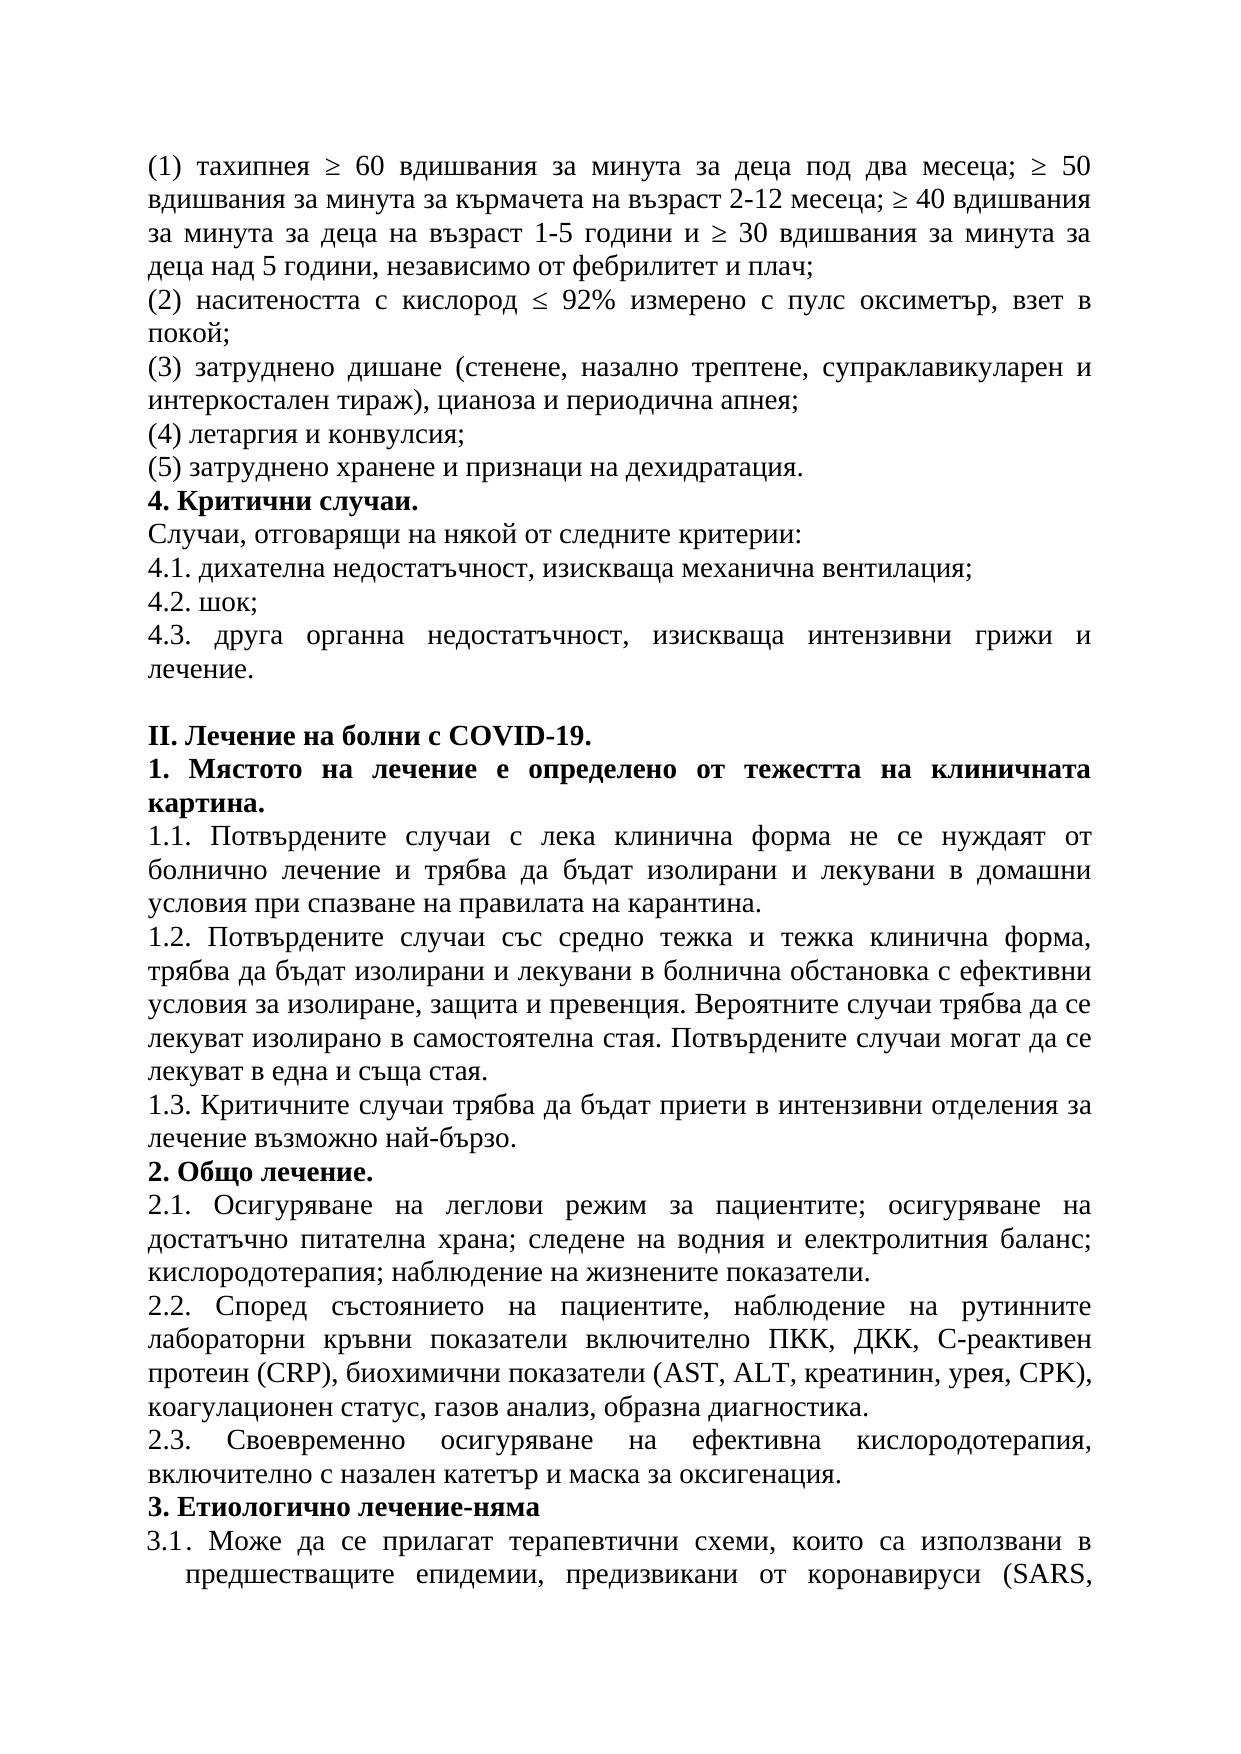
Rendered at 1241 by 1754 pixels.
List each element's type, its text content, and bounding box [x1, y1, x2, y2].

text 4. Критични случаи. [148, 483, 1093, 517]
text 1.1. Потвърдените случаи с лека клинична форма не се нуждаят от болнично лечение и трябва да бъдат изолирани и лекувани в домашни условия при спазване на правилата на карантина. [148, 818, 1093, 919]
text 2.3. Своевременно осигуряване на ефективна кислородотерапия, включително с назален катетър и маска за оксигенация. [148, 1422, 1093, 1489]
text 4.1. дихателна недостатъчност, изискваща механична вентилация; [148, 550, 1093, 584]
text 2.2. Според състоянието на пациентите, наблюдение на рутинните лабораторни кръвни показатели включително ПКК, ДКК, С-реактивен протеин (CRP), биохимични показатели (AST, ALT, креатинин, урея, CPK), коагулационен статус, газов анализ, образна диагностика. [148, 1288, 1093, 1422]
text (5) затруднено хранене и признаци на дехидратация. [148, 449, 1093, 483]
text (3) затруднено дишане (стенене, назално трептене, супраклавикуларен и интеркостален тираж), цианоза и периодична апнея; [148, 349, 1093, 416]
text Случаи, отговарящи на някой от следните критерии: [148, 517, 1093, 550]
text 2.1. Осигуряване на леглови режим за пациентите; осигуряване на достатъчно питателна храна; следене на водния и електролитния баланс; кислородотерапия; наблюдение на жизнените показатели. [148, 1187, 1093, 1288]
text 4.2. шок; [148, 584, 1093, 617]
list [146, 1523, 1093, 1590]
text 3. Етиологично лечение-няма [148, 1489, 1093, 1523]
text 2. Общо лечение. [148, 1154, 1093, 1187]
text 1.3. Критичните случаи трябва да бъдат приети в интензивни отделения за лечение възможно най-бързо. [148, 1087, 1093, 1154]
text 1. Мястото на лечение е определено от тежестта на клиничната картина. [148, 751, 1093, 818]
text 1.2. Потвърдените случаи със средно тежка и тежка клинична форма, трябва да бъдат изолирани и лекувани в болнична обстановка с ефективни условия за изолиране, защита и превенция. Вероятните случаи трябва да се лекуват изолирано в самостоятелна стая. Потвърдените случаи могат да се лекуват в една и съща стая. [148, 919, 1093, 1087]
text 4.3. друга органна недостатъчност, изискваща интензивни грижи и лечение. [148, 617, 1093, 684]
text II. Лечение на болни с COVID-19. [148, 718, 1093, 751]
text (4) летаргия и конвулсия; [148, 416, 1093, 449]
text (2) наситеността с кислород ≤ 92% измерено с пулс оксиметър, взет в покой; [148, 282, 1093, 349]
text (1) тахипнея ≥ 60 вдишвания за минута за деца под два месеца; ≥ 50 вдишвания за минута за кърмачета на възраст 2-12 месеца; ≥ 40 вдишвания за минута за деца на възраст 1-5 години и ≥ 30 вдишвания за минута за деца над 5 години, независимо от фебрилитет и плач; [148, 148, 1093, 282]
